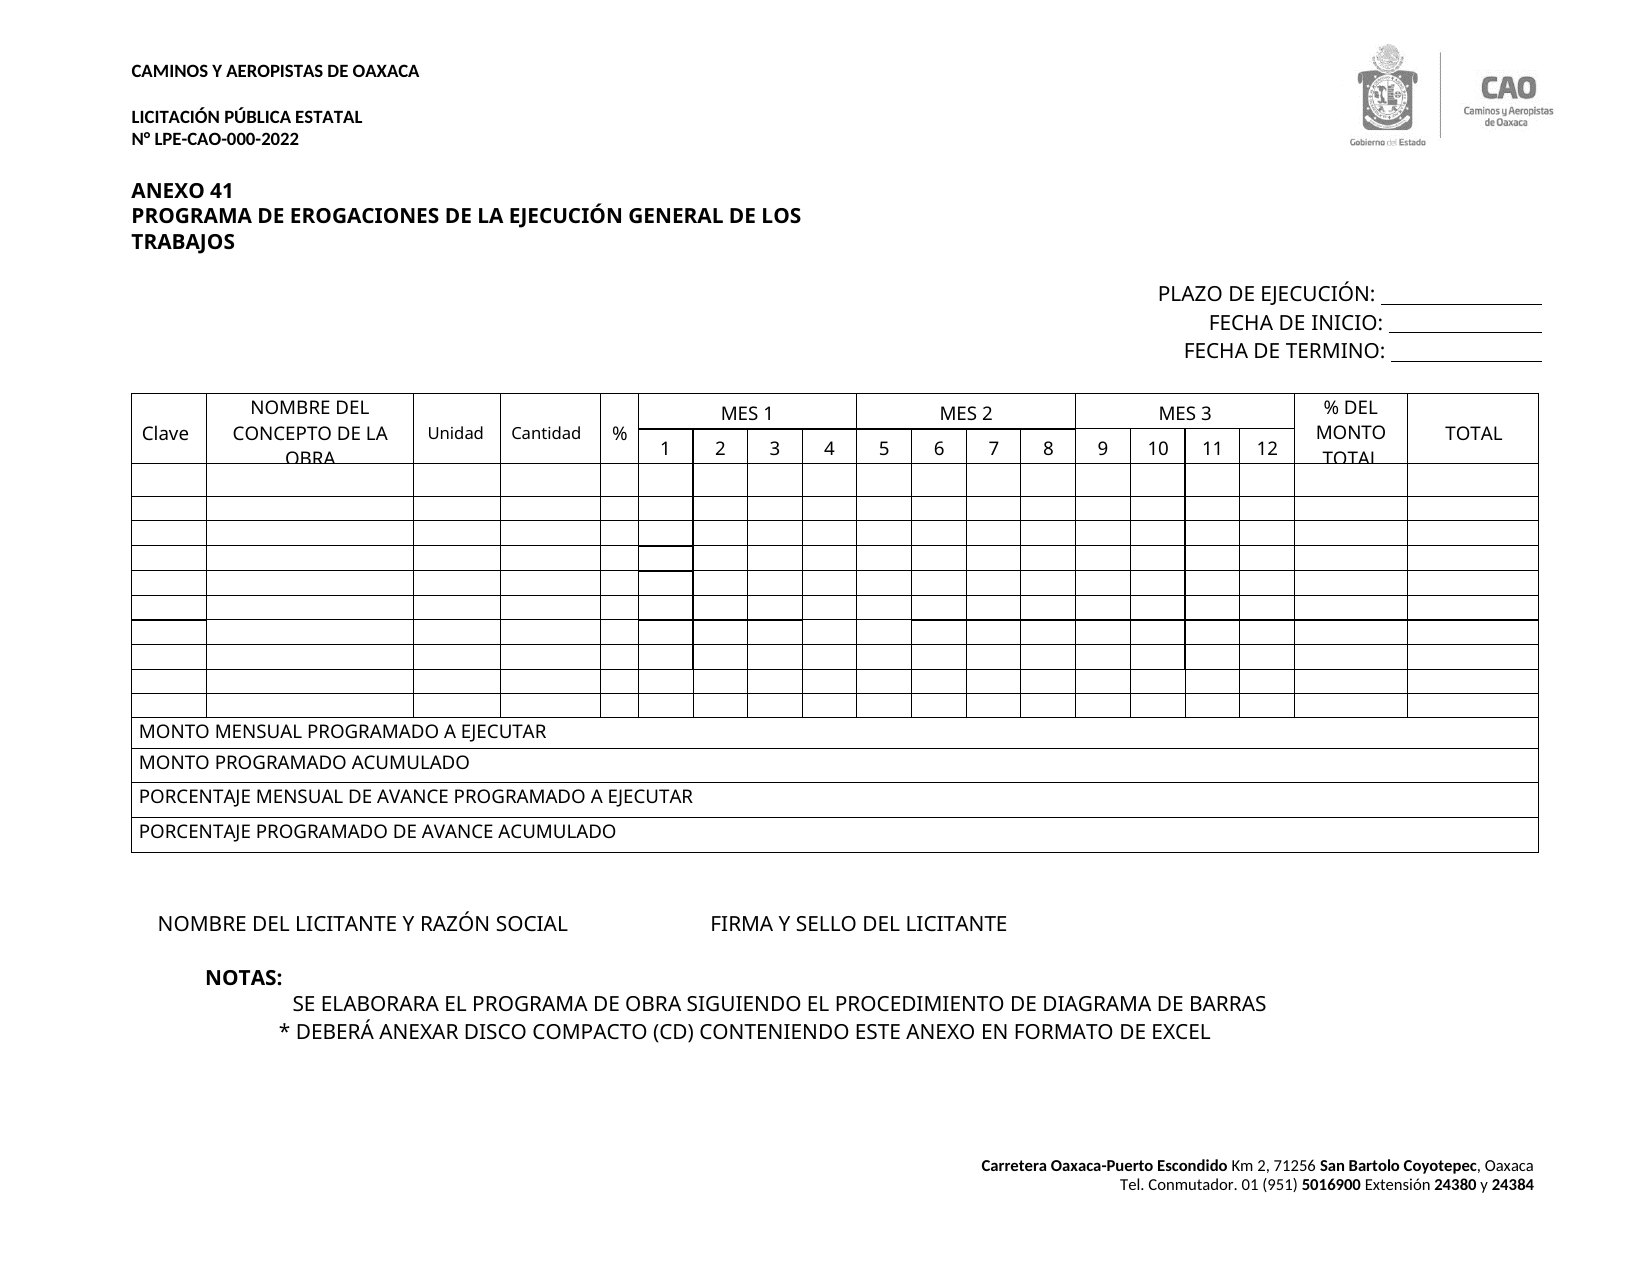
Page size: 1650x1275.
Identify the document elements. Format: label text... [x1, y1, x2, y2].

table_cell [414, 620, 500, 644]
table_cell [748, 694, 802, 716]
table_cell [748, 621, 802, 644]
table_cell [803, 464, 856, 496]
table_cell [1295, 546, 1407, 570]
table_cell [857, 521, 911, 545]
table_cell [207, 571, 413, 595]
table_cell [1295, 621, 1407, 644]
table_header Unidad [414, 394, 500, 463]
table_cell [414, 694, 500, 716]
table_cell [132, 546, 206, 570]
table_header Cantidad [501, 394, 600, 463]
table_cell [207, 546, 413, 570]
table_cell [1240, 621, 1294, 644]
table_cell [207, 694, 413, 716]
table_cell [694, 670, 747, 693]
table_cell [1131, 621, 1184, 644]
table_cell [639, 694, 693, 716]
table_cell [601, 571, 638, 595]
table_cell [601, 670, 638, 693]
table_cell [857, 694, 911, 716]
table_cell [1186, 464, 1239, 496]
subtitle NOTAS: [205, 965, 1554, 991]
table_cell [748, 571, 802, 595]
text SE ELABORARA EL PROGRAMA DE OBRA SIGUIENDO EL PROCEDIMIENTO DE DIAGRAMA DE BARRAS [292, 991, 1554, 1016]
table_cell [1076, 571, 1130, 595]
table_cell [967, 694, 1020, 716]
table_cell [1186, 497, 1239, 520]
table_cell [501, 596, 600, 619]
table_cell [967, 645, 1020, 668]
table_cell [601, 464, 638, 496]
table_cell [501, 546, 600, 570]
table_cell MONTO PROGRAMADO ACUMULADO [132, 749, 1538, 782]
table_cell [748, 464, 802, 496]
table_cell 5 [857, 430, 911, 463]
text * DEBERÁ ANEXAR DISCO COMPACTO (CD) CONTENIENDO ESTE ANEXO EN FORMATO DE EXCEL [279, 1017, 1554, 1045]
table_cell [1186, 521, 1239, 545]
table_cell 2 [694, 430, 747, 463]
table_cell [601, 620, 638, 644]
table_cell [1076, 596, 1130, 619]
table_cell PORCENTAJE PROGRAMADO DE AVANCE ACUMULADO [132, 818, 1538, 851]
table_cell [912, 464, 966, 496]
table_cell [414, 596, 500, 619]
table_cell [639, 596, 692, 619]
table_cell [967, 621, 1020, 644]
table_cell [501, 645, 600, 668]
table_cell [1076, 464, 1130, 496]
table_cell [414, 645, 500, 668]
table_cell [803, 521, 856, 545]
table_cell [1021, 694, 1075, 716]
table_cell [1295, 596, 1407, 619]
table_cell [1408, 596, 1538, 619]
table_cell [967, 464, 1020, 496]
table_cell [1408, 571, 1538, 595]
table_cell [414, 497, 500, 520]
table_header % [601, 394, 638, 463]
table_cell [1076, 521, 1130, 545]
table_cell [803, 497, 856, 520]
table_cell [694, 521, 747, 545]
table_cell [803, 546, 856, 570]
table_cell [912, 497, 966, 520]
table_cell [639, 464, 692, 496]
table_cell [1295, 670, 1407, 693]
table_cell [639, 497, 692, 520]
table_cell [912, 596, 966, 619]
table_cell [207, 620, 413, 644]
table_cell [601, 645, 638, 668]
table_cell [967, 521, 1020, 545]
table_cell [803, 694, 856, 716]
table_cell [1186, 645, 1239, 668]
table_cell 1 [639, 430, 692, 463]
table_cell [1131, 694, 1185, 716]
table_cell [857, 620, 911, 644]
table_cell [1021, 571, 1075, 595]
table_cell [132, 645, 206, 668]
table_cell 8 [1021, 430, 1075, 463]
table_cell [501, 497, 600, 520]
table_cell [414, 546, 500, 570]
table_cell [1021, 546, 1075, 570]
table_cell [1131, 521, 1184, 545]
table_cell [694, 596, 747, 619]
table_cell [414, 571, 500, 595]
table_cell [207, 670, 413, 693]
table_cell [1021, 645, 1075, 668]
table_cell [1131, 546, 1184, 570]
table_cell [857, 645, 911, 668]
table_cell [639, 645, 692, 668]
table_cell 9 [1076, 429, 1130, 463]
text NOMBRE DEL LICITANTE Y RAZÓN SOCIAL FIRMA Y SELLO DEL LICITANTE [157, 909, 1554, 938]
table_cell [1131, 670, 1185, 693]
picture [1341, 37, 1560, 163]
table_cell [857, 464, 911, 496]
table_header MES 1 [639, 394, 856, 428]
table_cell [748, 596, 802, 619]
table_cell 7 [967, 430, 1020, 463]
table_cell [1295, 497, 1407, 520]
table_cell [639, 572, 692, 595]
table_cell [601, 497, 638, 520]
table_cell [207, 464, 413, 496]
table_cell [967, 571, 1020, 595]
table_cell [1408, 546, 1538, 570]
table_header NOMBRE DEL CONCEPTO DE LA OBRA [207, 394, 413, 463]
table_cell [694, 464, 747, 496]
table_cell [1295, 645, 1407, 668]
table_cell MONTO MENSUAL PROGRAMADO A EJECUTAR [132, 718, 1538, 748]
table_cell [912, 645, 966, 668]
table_cell [1295, 521, 1407, 545]
table_cell [132, 694, 206, 716]
table_cell 6 [912, 430, 966, 463]
table_cell [1240, 596, 1294, 619]
table_cell [1186, 546, 1239, 570]
table_cell [694, 497, 747, 520]
table_cell [967, 546, 1020, 570]
table_cell [501, 464, 600, 496]
table_cell [912, 571, 966, 595]
table_cell [1186, 694, 1239, 716]
table_cell [803, 596, 856, 619]
table_cell [1408, 621, 1538, 644]
table_cell [1295, 571, 1407, 595]
table_cell [694, 571, 747, 595]
table_cell [1021, 497, 1075, 520]
table_cell [803, 670, 856, 693]
table_cell [132, 521, 206, 545]
table_cell [1076, 645, 1130, 668]
table_cell [748, 497, 802, 520]
table_cell [1295, 464, 1407, 496]
table_cell [912, 621, 966, 644]
table_header Clave [132, 394, 206, 463]
table_cell [1240, 670, 1294, 693]
table_cell [501, 620, 600, 644]
table_cell [1408, 670, 1538, 693]
text PROGRAMA DE EROGACIONES DE LA EJECUCIÓN GENERAL DE LOS TRABAJOS [131, 203, 902, 254]
table_cell [857, 571, 911, 595]
table_cell [414, 464, 500, 496]
table_cell [132, 670, 206, 693]
table_cell [1408, 694, 1538, 716]
table_cell [803, 571, 856, 595]
table_cell [694, 645, 747, 668]
table_cell [1295, 694, 1407, 716]
table_cell [639, 670, 693, 693]
table_cell [1131, 596, 1184, 619]
table_cell [1131, 497, 1184, 520]
table_cell [207, 645, 413, 668]
table_header MES 2 [857, 394, 1075, 428]
table_cell [748, 521, 802, 545]
table_cell 11 [1186, 429, 1239, 463]
table_cell [501, 571, 600, 595]
table_cell [501, 694, 600, 716]
table_cell [1408, 521, 1538, 545]
table_cell [414, 521, 500, 545]
table_cell PORCENTAJE MENSUAL DE AVANCE PROGRAMADO A EJECUTAR [132, 783, 1538, 817]
table_cell [1131, 571, 1184, 595]
table_cell [501, 670, 600, 693]
table_cell [694, 621, 747, 644]
table_cell [912, 521, 966, 545]
table_cell [1076, 621, 1130, 644]
table_cell [967, 670, 1020, 693]
table_cell [803, 645, 856, 668]
table_cell [1408, 497, 1538, 520]
table_cell [694, 694, 747, 716]
table_cell 10 [1131, 429, 1184, 463]
table_cell [1186, 621, 1239, 644]
table_cell [967, 596, 1020, 619]
table_cell [1076, 694, 1130, 716]
table_cell [601, 596, 638, 619]
table_cell 4 [803, 430, 856, 463]
table_header TOTAL [1408, 394, 1538, 463]
table_cell [639, 521, 692, 545]
table_cell [1186, 571, 1239, 595]
table_cell [132, 596, 206, 619]
table_cell [207, 521, 413, 545]
table_cell 3 [748, 430, 802, 463]
table_cell [857, 546, 911, 570]
table_cell [1240, 521, 1294, 545]
table_cell [601, 521, 638, 545]
table_cell [1021, 464, 1075, 496]
table_cell [1076, 670, 1130, 693]
table_cell [207, 596, 413, 619]
table_cell [1240, 571, 1294, 595]
table_cell [1131, 464, 1184, 496]
table_cell [639, 621, 692, 644]
table_cell [1186, 670, 1239, 693]
table_cell [857, 670, 911, 693]
table_cell [601, 546, 638, 570]
table_cell [132, 621, 206, 644]
table_cell [639, 547, 692, 570]
table_cell [1021, 521, 1075, 545]
text PLAZO DE EJECUCIÓN: FECHA DE INICIO: FECHA DE TERMINO: [1157, 279, 1542, 365]
table_cell [1021, 621, 1075, 644]
table_cell [1021, 670, 1075, 693]
table_cell [967, 497, 1020, 520]
table_cell [748, 670, 802, 693]
table_cell [748, 645, 802, 668]
subtitle ANEXO 41 [131, 178, 902, 203]
table_cell [912, 670, 966, 693]
table_cell [1076, 497, 1130, 520]
table_cell [912, 694, 966, 716]
table_cell [132, 497, 206, 520]
table_cell [1186, 596, 1239, 619]
table_header MES 3 [1076, 394, 1294, 428]
table_cell [1408, 464, 1538, 496]
table_cell [1131, 645, 1184, 668]
table_cell [132, 464, 206, 496]
table_cell [694, 546, 747, 570]
table_cell [803, 620, 856, 644]
table_cell [601, 694, 638, 716]
table_cell [912, 546, 966, 570]
table_cell [1240, 694, 1294, 716]
table_cell [132, 571, 206, 595]
table_cell [1240, 464, 1294, 496]
table_cell [748, 546, 802, 570]
table_cell [1240, 645, 1294, 668]
table_cell [1408, 645, 1538, 668]
table_header % DEL MONTO TOTAL [1295, 394, 1407, 463]
table_cell [1021, 596, 1075, 619]
table_cell [207, 497, 413, 520]
table_cell 12 [1240, 429, 1294, 463]
table_cell [1240, 497, 1294, 520]
table_cell [1076, 546, 1130, 570]
table_cell [501, 521, 600, 545]
table_cell [857, 596, 911, 619]
table_cell [857, 497, 911, 520]
table_cell [414, 670, 500, 693]
table_cell [1240, 546, 1294, 570]
